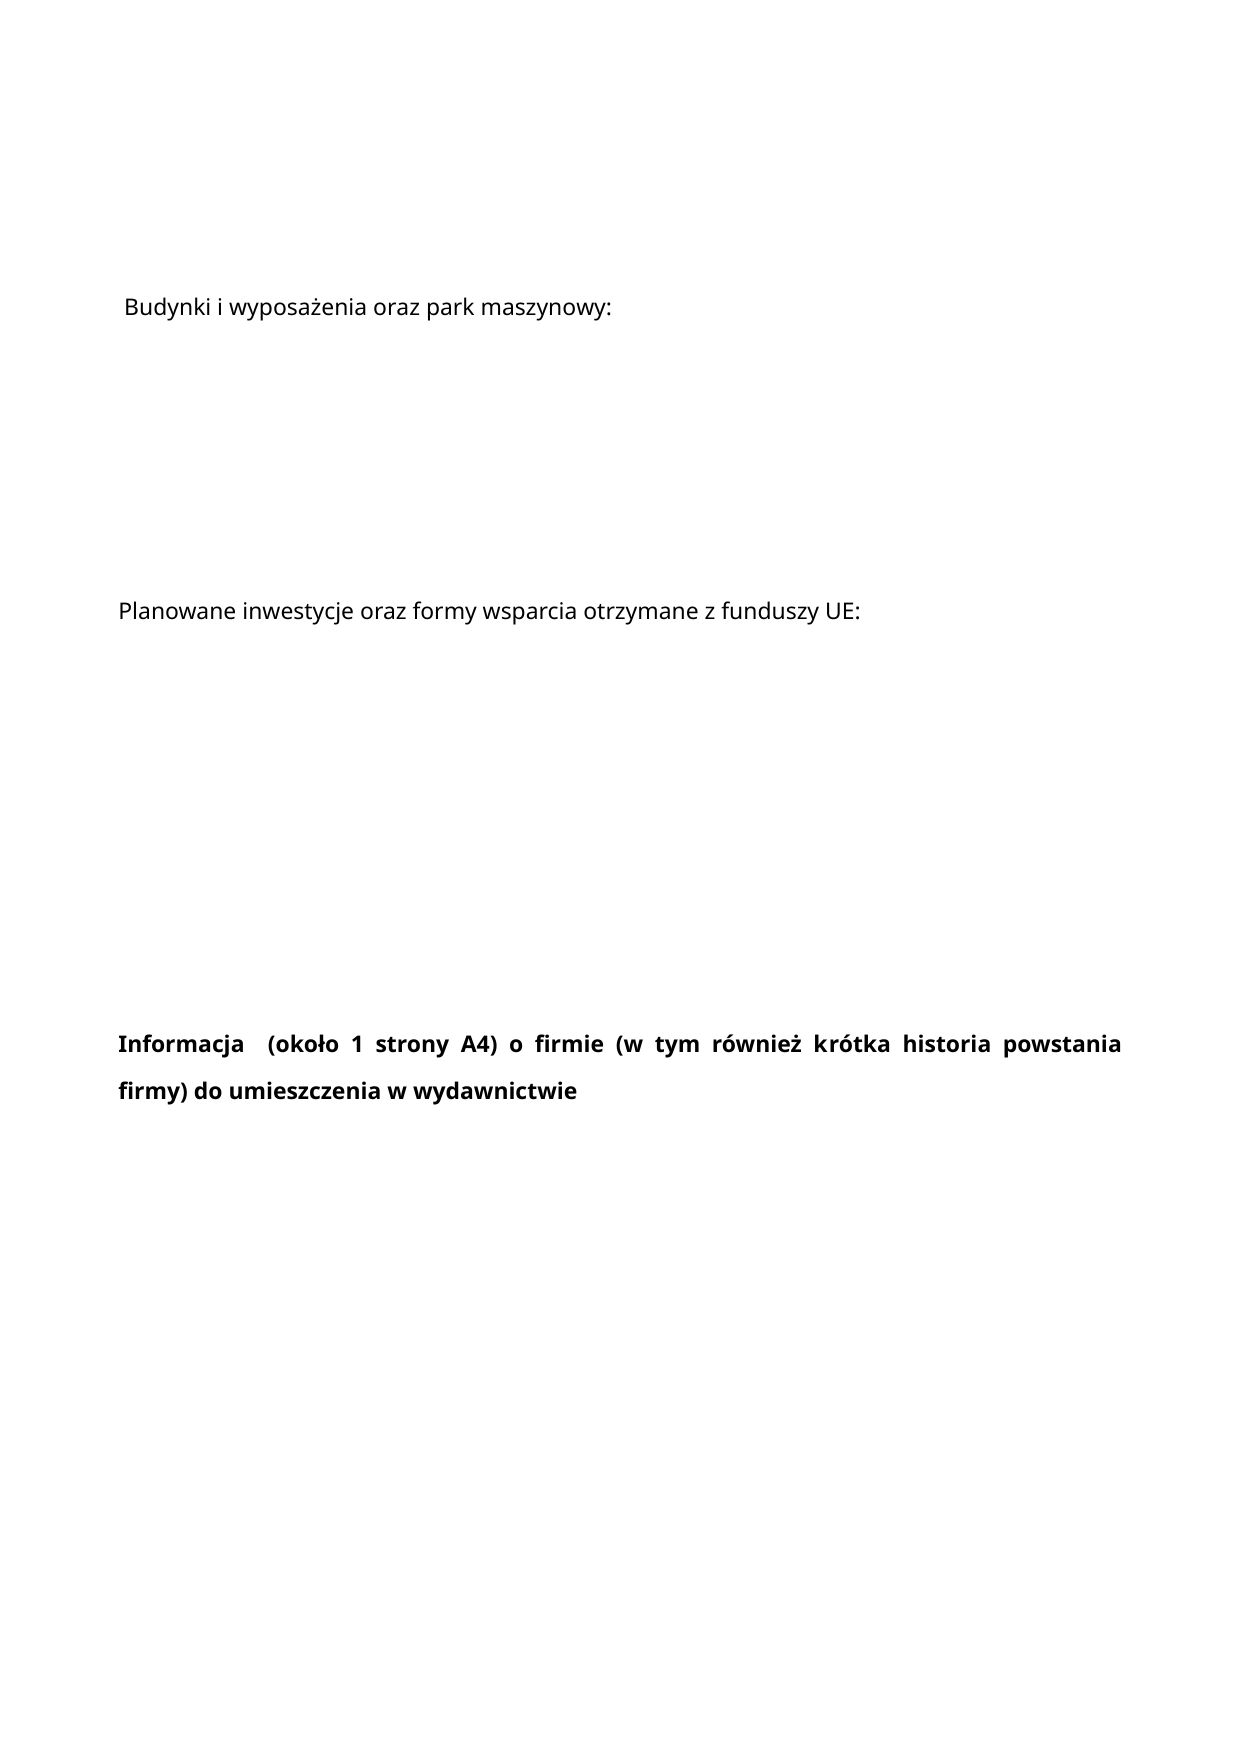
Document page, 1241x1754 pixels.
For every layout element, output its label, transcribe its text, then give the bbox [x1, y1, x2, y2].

subtitle Planowane inwestycje oraz formy wsparcia otrzymane z funduszy UE: [118, 595, 1122, 626]
text Budynki i wyposażenia oraz park maszynowy: [118, 291, 1122, 322]
subtitle Informacja (około 1 strony A4) o firmie (w tym również krótka historia powstania firmy) do umieszczenia w wydawnictwie [118, 1028, 1122, 1106]
